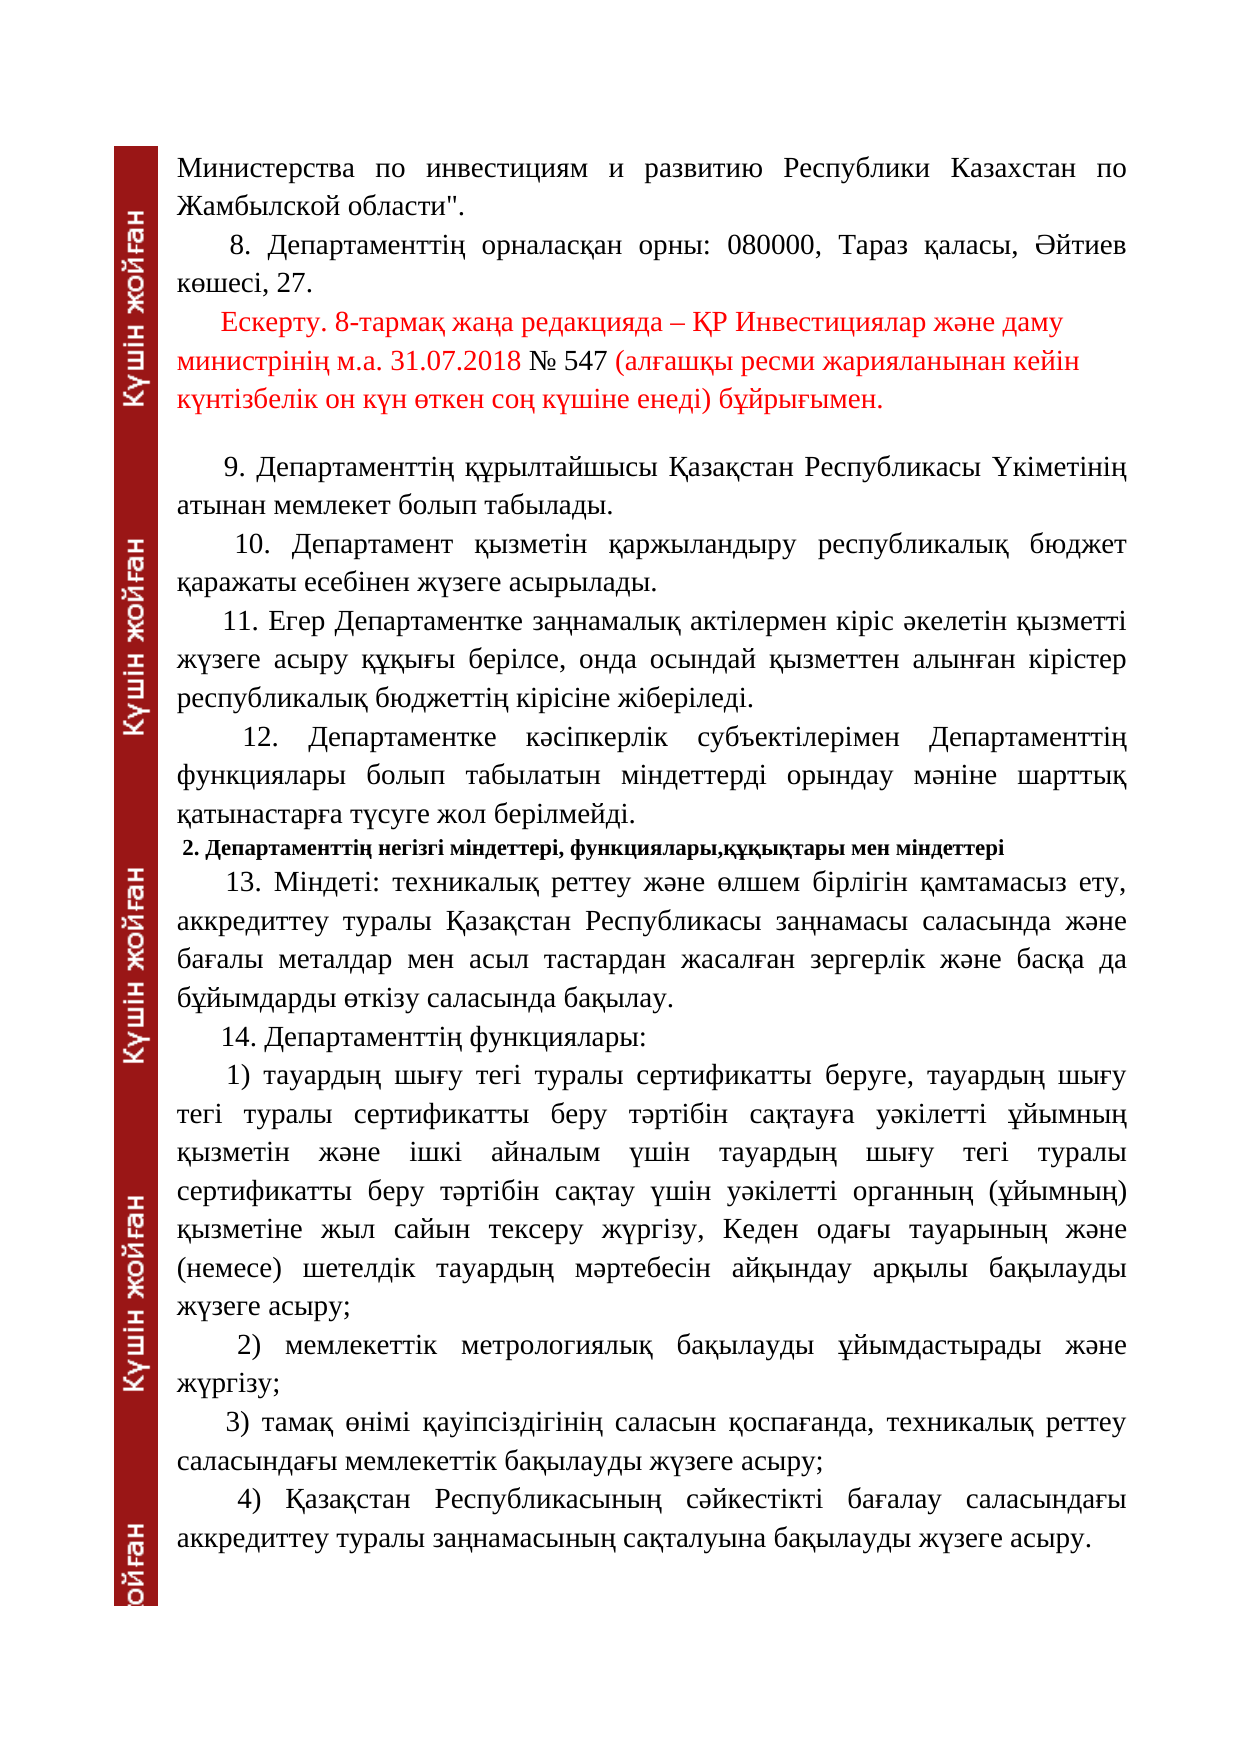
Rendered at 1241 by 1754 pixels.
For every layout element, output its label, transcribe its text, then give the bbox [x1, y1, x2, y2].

text 8. Департаменттің орналасқан орны: 080000, Тараз қаласы, Әйтиев көшесі, 27. [112, 227, 1128, 299]
picture [114, 829, 158, 834]
picture [114, 1052, 158, 1057]
text 9. Департаменттің құрылтайшысы Қазақстан Республикасы Үкіметінің атынан мемлекет болып табылады. [112, 449, 1128, 521]
text 4) Қазақстан Республикасының сәйкестiктi бағалау саласындағы аккредиттеу туралы заңнамасының сақталуына бақылауды жүзеге асыру. [112, 1481, 1128, 1553]
picture [114, 1322, 158, 1327]
text 12. Департаментке кәсiпкерлiк субъектiлерiмен Департаменттің функциялары болып табылатын мiндеттердi орындау мәніне шарттық қатынастарға түсуге жол берілмейді. [112, 719, 1128, 829]
picture [114, 222, 158, 227]
picture [114, 1553, 158, 1606]
picture [114, 714, 158, 719]
text Ескерту. 8-тармақ жаңа редакцияда – ҚР Инвестициялар және даму министрінің м.а. 31.07.2018 № 547 (алғашқы ресми жарияланынан кейін күнтізбелік он күн өткен соң күшіне енеді) бұйрығымен. [112, 304, 1128, 445]
picture [114, 1399, 158, 1404]
text 2) мемлекеттiк метрологиялық бақылауды ұйымдастырады және жүргізу; [112, 1327, 1128, 1399]
picture [114, 445, 158, 449]
text 3) тамақ өнімі қауіпсіздігінің саласын қоспағанда, техникалық реттеу саласындағы мемлекеттік бақылауды жүзеге асыру; [112, 1404, 1128, 1476]
text 10. Департамент қызметiн қаржыландыру республикалық бюджет қаражаты есебінен жүзеге асырылады. [112, 526, 1128, 598]
text 2. Департаменттің негізгі міндеттері, функциялары,құқықтары мен міндеттері [112, 834, 1128, 861]
picture [114, 598, 158, 603]
text 1) тауардың шығу тегі туралы сертификатты беруге, тауардың шығу тегі туралы сертификатты беру тәртібін сақтауға уәкілетті ұйымның қызметін және ішкі айналым үшін тауардың шығу тегі туралы сертификатты беру тәртібін сақтау үшін уәкілетті органның (ұйымның) қызметіне жыл сайын тексеру жүргізу, Кеден одағы тауарының және (немесе) шетелдік тауардың мәртебесін айқындау арқылы бақылауды жүзеге асыру; [112, 1057, 1128, 1322]
text 13. Міндеті: техникалық реттеу және өлшем бірлігін қамтамасыз ету, аккредиттеу туралы Қазақстан Республикасы заңнамасы саласында және бағалы металдар мен асыл тастардан жасалған зергерлік және басқа да бұйымдарды өткізу саласында бақылау. [112, 864, 1128, 1014]
picture [114, 146, 158, 150]
picture [114, 521, 158, 526]
picture [114, 1014, 158, 1019]
text 11. Егер Департаментке заңнамалық актiлермен кiрiс әкелетiн қызметтi жүзеге асыру құқығы берiлсе, онда осындай қызметтен алынған кiрiстер республикалық бюджеттің кiрiсiне жiберiледi. [112, 603, 1128, 714]
text 14. Департаменттің функциялары: [112, 1019, 1128, 1052]
picture [114, 299, 158, 304]
picture [114, 1476, 158, 1481]
